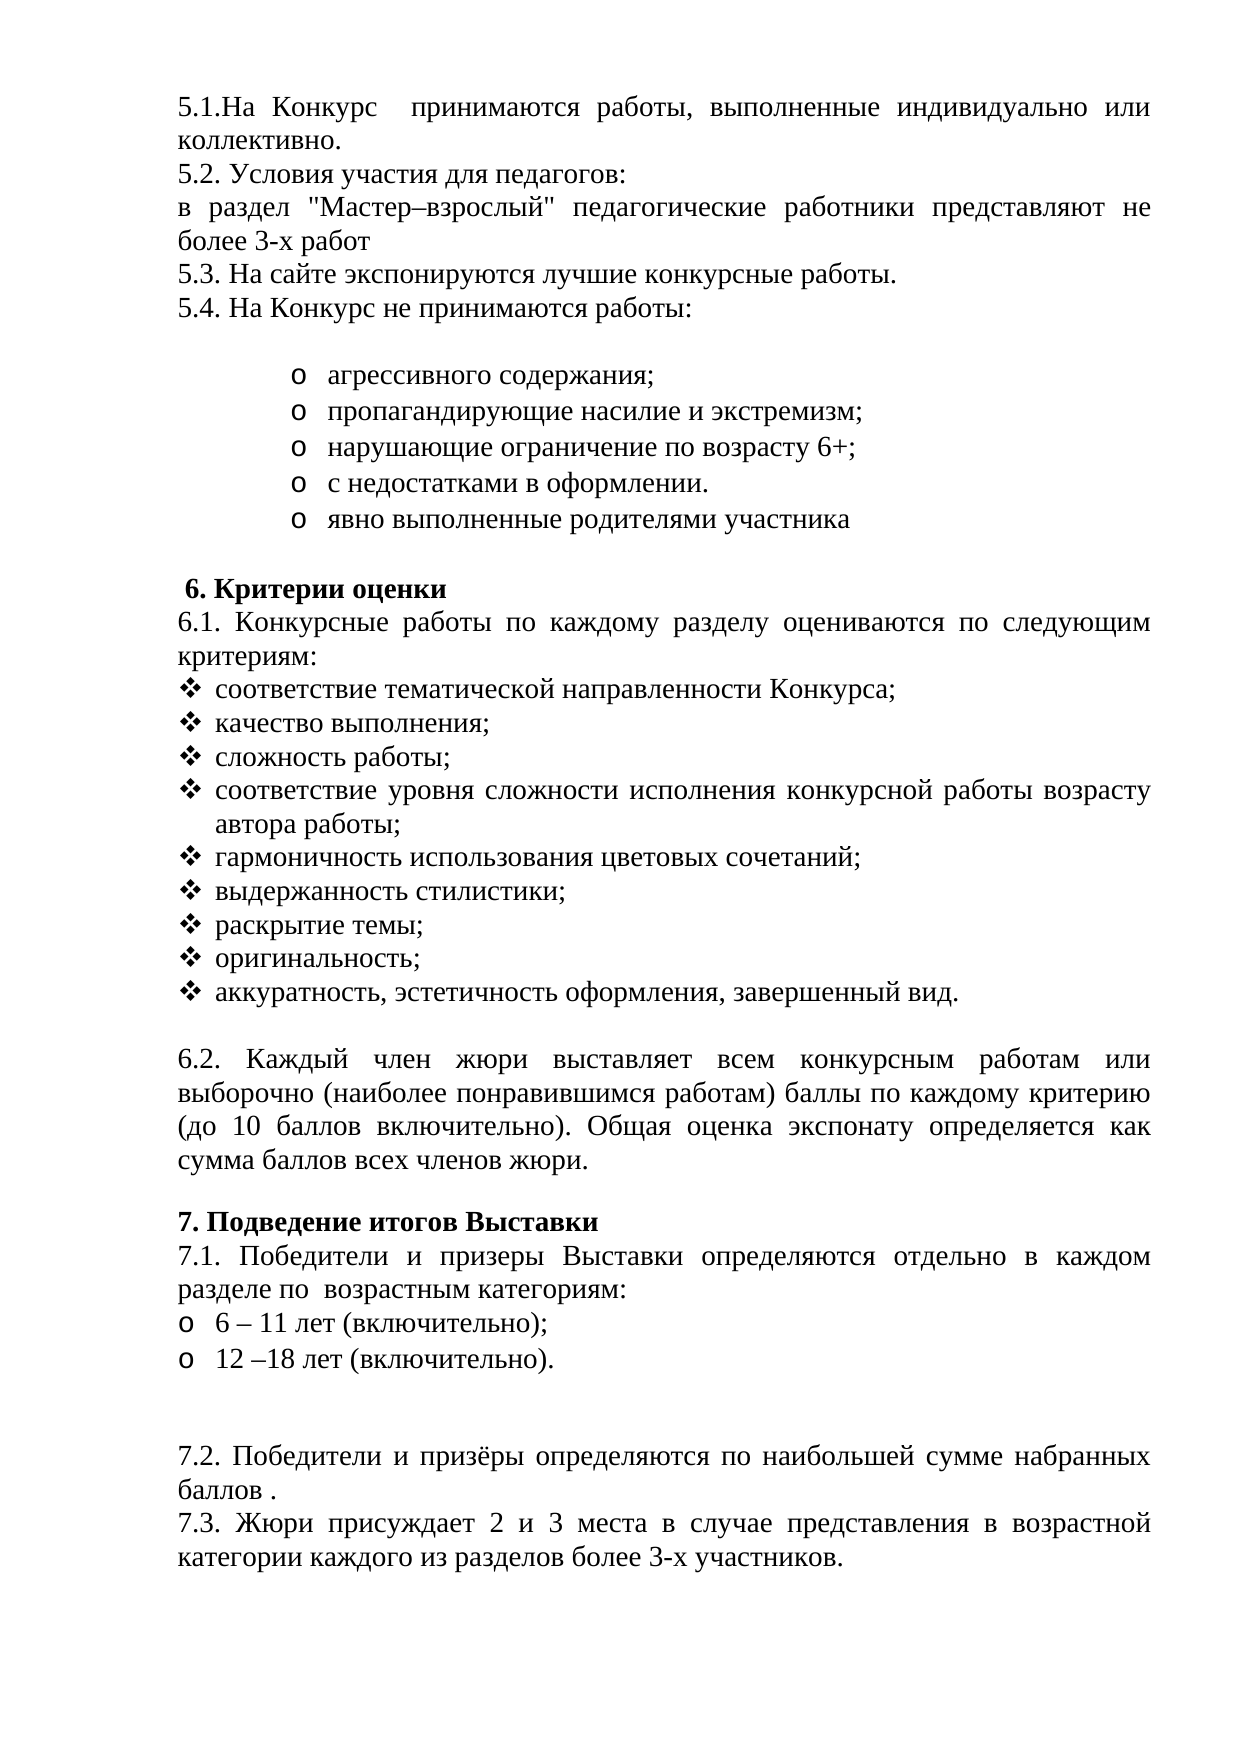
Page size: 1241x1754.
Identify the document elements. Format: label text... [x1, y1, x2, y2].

list гармоничность использования цветовых сочетаний; [177, 839, 1152, 873]
text 5.1.На Конкурс принимаются работы, выполненные индивидуально или коллективно. [177, 89, 1152, 156]
list с недостатками в оформлении. [290, 465, 1152, 501]
list качество выполнения; [177, 705, 1152, 739]
text 5.4. На Конкурс не принимаются работы: [177, 290, 1152, 323]
text 6.1. Конкурсные работы по каждому разделу оцениваются по следующим критериям: [177, 604, 1152, 671]
list нарушающие ограничение по возрасту 6+; [290, 429, 1152, 465]
text 7.3. Жюри присуждает 2 и 3 места в случае представления в возрастной категории каждого из разделов более 3-х участников. [177, 1506, 1152, 1573]
list агрессивного содержания; [290, 357, 1152, 393]
list пропагандирующие насилие и экстремизм; [290, 393, 1152, 429]
list 12 –18 лет (включительно). [177, 1341, 1152, 1377]
list аккуратность, эстетичность оформления, завершенный вид. [177, 974, 1152, 1008]
text 7.2. Победители и призёры определяются по наибольшей сумме набранных баллов . [177, 1438, 1152, 1506]
text 6. Критерии оценки [177, 571, 1152, 604]
text 5.2. Условия участия для педагогов: [177, 156, 1152, 189]
text 6.2. Каждый член жюри выставляет всем конкурсным работам или выборочно (наиболее понравившимся работам) баллы по каждому критерию (до 10 баллов включительно). Общая оценка экспонату определяется как сумма баллов всех членов жюри. [177, 1041, 1152, 1175]
list выдержанность стилистики; [177, 873, 1152, 907]
list сложность работы; [177, 739, 1152, 772]
text в раздел "Мастер–взрослый" педагогические работники представляют не более 3-х работ [177, 189, 1152, 256]
text 7. Подведение итогов Выставки [177, 1204, 1152, 1238]
list явно выполненные родителями участника [290, 501, 1152, 537]
list оригинальность; [177, 940, 1152, 974]
list соответствие тематической направленности Конкурса; [177, 671, 1152, 705]
list 6 – 11 лет (включительно); [177, 1305, 1152, 1341]
list раскрытие темы; [177, 907, 1152, 940]
text 7.1. Победители и призеры Выставки определяются отдельно в каждом разделе по возрастным категориям: [177, 1238, 1152, 1305]
text 5.3. На сайте экспонируются лучшие конкурсные работы. [177, 256, 1152, 290]
list соответствие уровня сложности исполнения конкурсной работы возрасту автора работы; [177, 772, 1152, 839]
